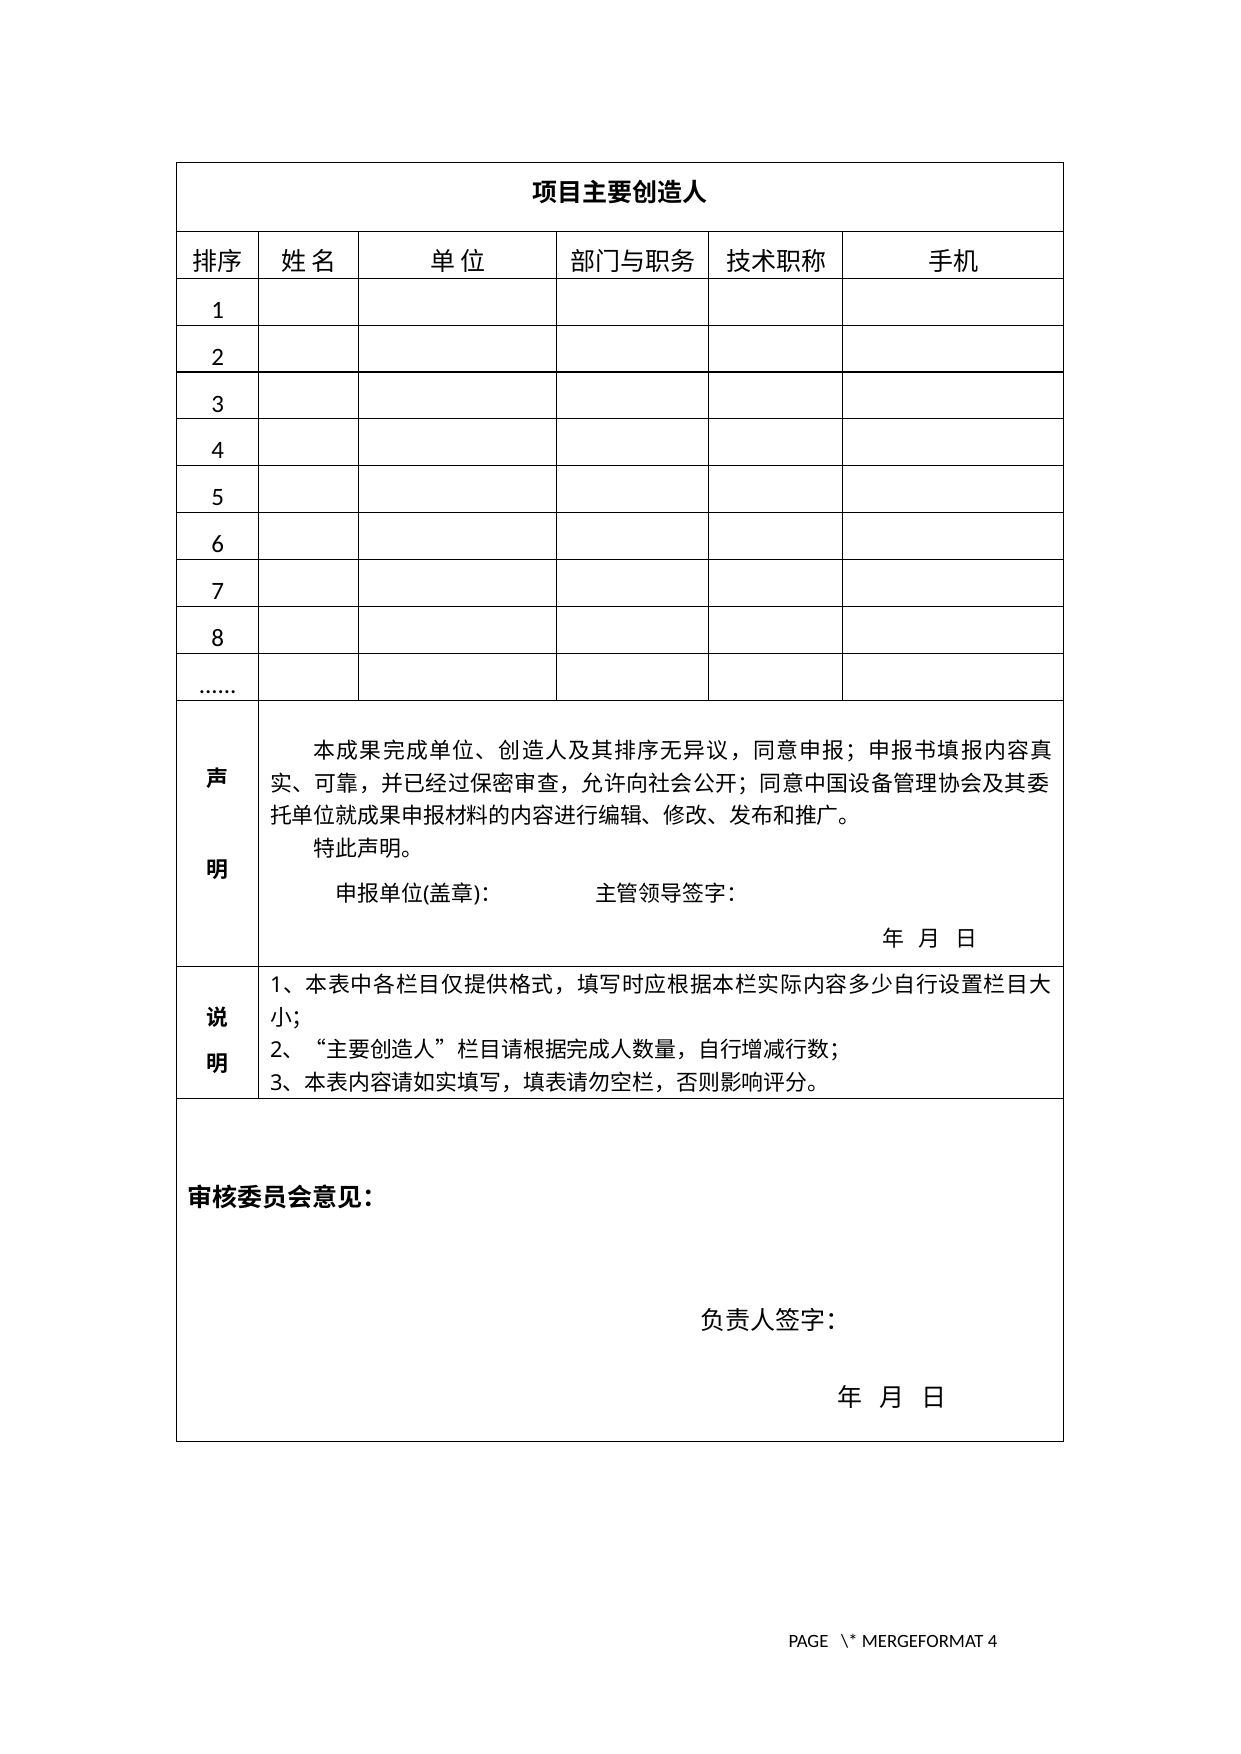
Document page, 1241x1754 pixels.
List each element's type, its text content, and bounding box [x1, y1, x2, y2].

table_cell [259, 607, 358, 653]
table_cell ...... [177, 654, 258, 699]
table_cell [259, 326, 358, 371]
table_header 项目主要创造人 [177, 163, 1063, 231]
table_cell [259, 466, 358, 512]
table_cell [259, 560, 358, 606]
table_cell 3 [177, 373, 258, 418]
table_cell [843, 373, 1063, 418]
table_cell [709, 560, 842, 606]
table_cell [709, 326, 842, 371]
table_cell [557, 513, 708, 559]
table_cell [359, 373, 556, 418]
table_cell [359, 513, 556, 559]
table_cell [557, 373, 708, 418]
table_cell 姓 名 [259, 232, 358, 278]
table_cell [557, 560, 708, 606]
table_cell 6 [177, 513, 258, 559]
table_cell [259, 419, 358, 465]
table_cell 声 明 [177, 701, 258, 966]
table_cell [709, 279, 842, 324]
table_cell [557, 466, 708, 512]
table_cell [709, 419, 842, 465]
table_cell 7 [177, 560, 258, 606]
table_cell 单 位 [359, 232, 556, 278]
table_cell 1、本表中各栏目仅提供格式，填写时应根据本栏实际内容多少自行设置栏目大小； 2、“主要创造人”栏目请根据完成人数量，自行增减行数； 3、本表内容请如实填写，填表请勿空栏，否则影响评分。 [259, 967, 1063, 1097]
table_cell [359, 279, 556, 324]
table_cell [557, 326, 708, 371]
table_cell [359, 560, 556, 606]
table_cell 排序 [177, 232, 258, 278]
table_cell [359, 326, 556, 371]
table_cell 2 [177, 326, 258, 371]
table_cell [843, 654, 1063, 699]
table_cell [709, 373, 842, 418]
table_cell [259, 513, 358, 559]
table_cell [557, 279, 708, 324]
table_cell [709, 654, 842, 699]
table_cell 审核委员会意见： 负责人签字： 年 月 日 [177, 1099, 1063, 1441]
table_cell [843, 560, 1063, 606]
table_cell [709, 607, 842, 653]
table_cell 部门与职务 [557, 232, 708, 278]
table_cell [843, 466, 1063, 512]
table_cell [843, 419, 1063, 465]
table_cell [259, 279, 358, 324]
table_cell 技术职称 [709, 232, 842, 278]
table_cell 5 [177, 466, 258, 512]
table_cell [843, 607, 1063, 653]
table_cell [359, 607, 556, 653]
table_cell [557, 419, 708, 465]
table_cell [709, 513, 842, 559]
table_cell 4 [177, 419, 258, 465]
table_cell [557, 607, 708, 653]
table_cell [359, 419, 556, 465]
table_cell [843, 279, 1063, 324]
table_cell 8 [177, 607, 258, 653]
table_cell [843, 513, 1063, 559]
table_cell 手机 [843, 232, 1063, 278]
table_cell [259, 654, 358, 699]
table_cell [359, 466, 556, 512]
table_cell [557, 654, 708, 699]
table_cell 说 明 [177, 967, 258, 1097]
table_cell [709, 466, 842, 512]
table_cell [359, 654, 556, 699]
table_cell [843, 326, 1063, 371]
table_cell 1 [177, 279, 258, 324]
table_cell [259, 373, 358, 418]
table_cell 本成果完成单位、创造人及其排序无异议，同意申报；申报书填报内容真实、可靠，并已经过保密审查，允许向社会公开；同意中国设备管理协会及其委托单位就成果申报材料的内容进行编辑、修改、发布和推广。 特此声明。 申报单位(盖章)： 主管领导签字： 年 月 日 [259, 701, 1063, 966]
